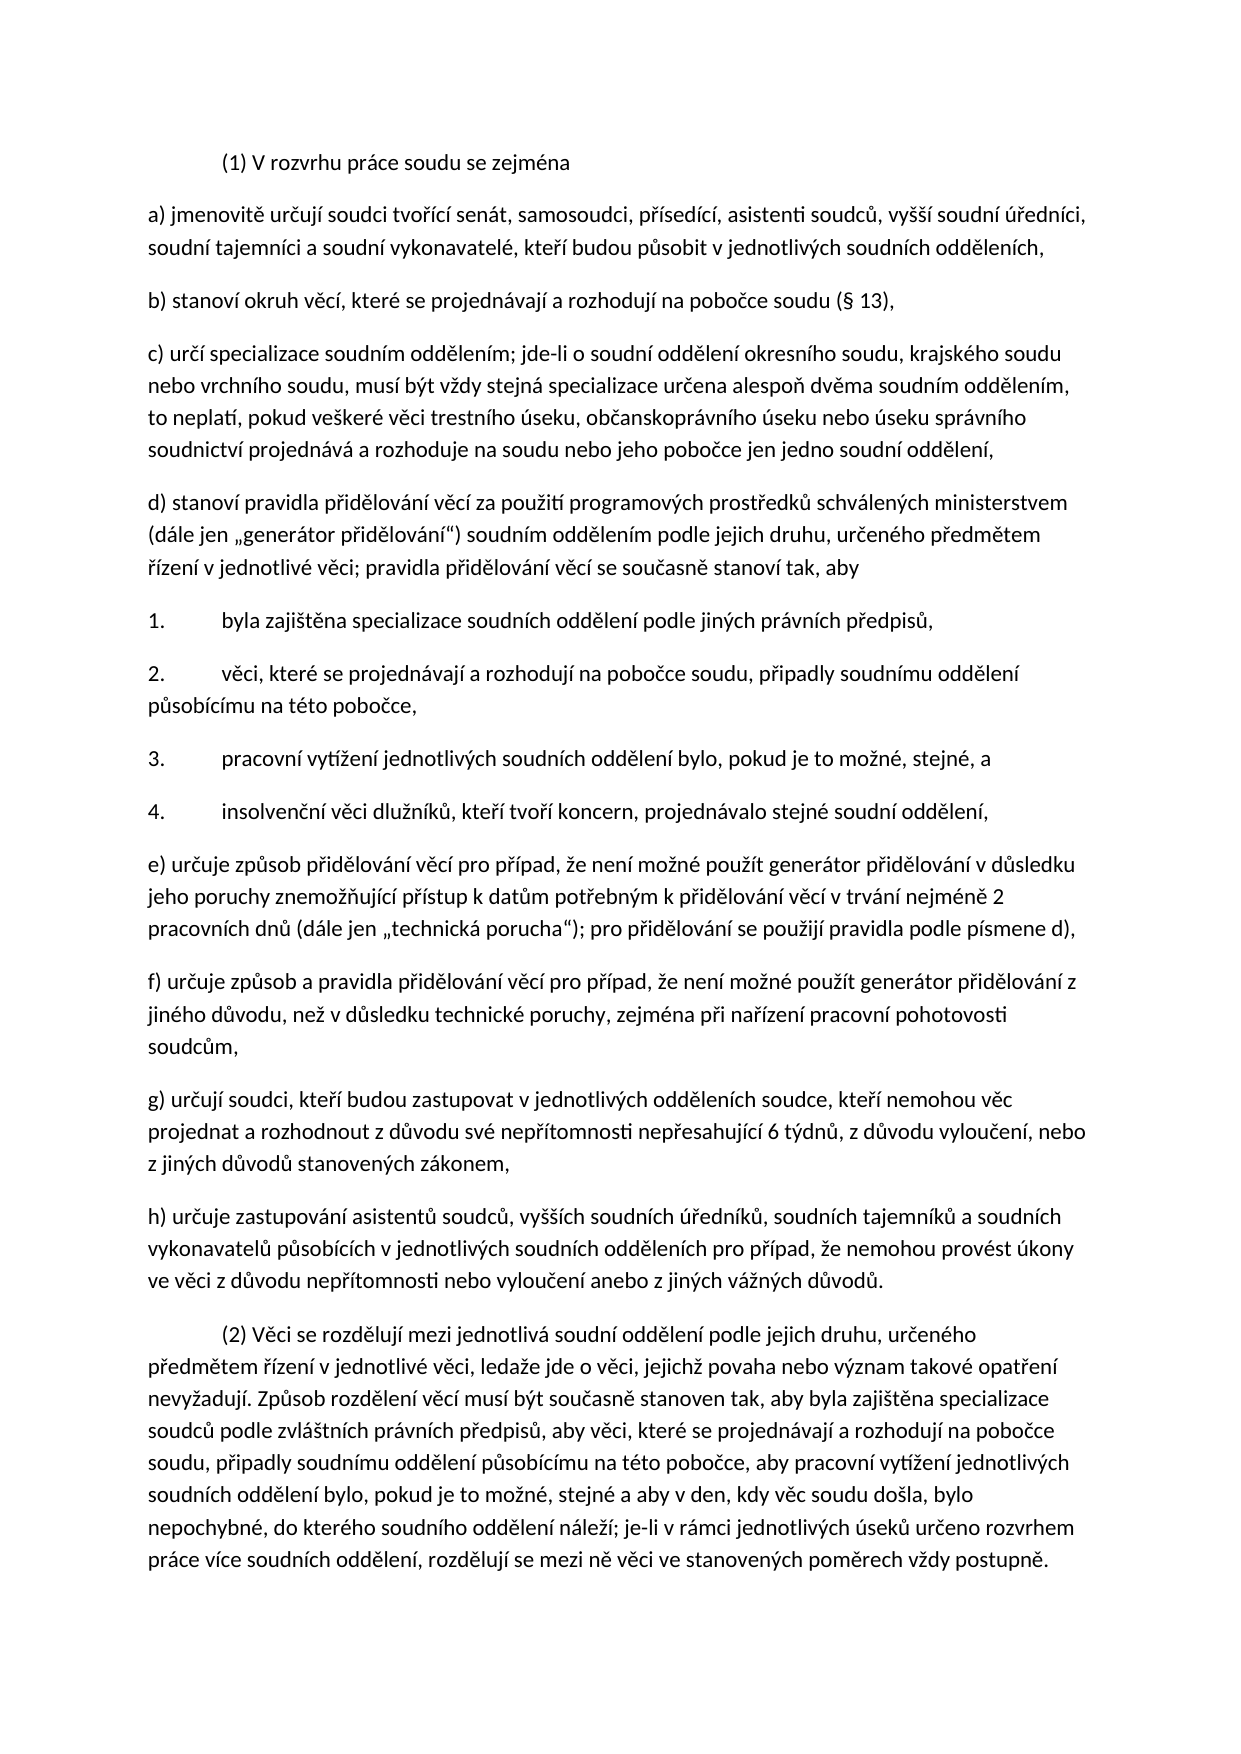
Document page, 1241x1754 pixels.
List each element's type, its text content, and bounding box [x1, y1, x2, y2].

text 1. byla zajištěna specializace soudních oddělení podle jiných právních předpisů, [148, 606, 1093, 634]
text h) určuje zastupování asistentů soudců, vyšších soudních úředníků, soudních tajemníků a soudních vykonavatelů působících v jednotlivých soudních odděleních pro případ, že nemohou provést úkony ve věci z důvodu nepřítomnosti nebo vyloučení anebo z jiných vážných důvodů. [148, 1202, 1093, 1295]
text d) stanoví pravidla přidělování věcí za použití programových prostředků schválených ministerstvem (dále jen „generátor přidělování“) soudním oddělením podle jejich druhu, určeného předmětem řízení v jednotlivé věci; pravidla přidělování věcí se současně stanoví tak, aby [148, 488, 1093, 581]
text 3. pracovní vytížení jednotlivých soudních oddělení bylo, pokud je to možné, stejné, a [148, 744, 1093, 772]
text 4. insolvenční věci dlužníků, kteří tvoří koncern, projednávalo stejné soudní oddělení, [148, 797, 1093, 825]
text g) určují soudci, kteří budou zastupovat v jednotlivých odděleních soudce, kteří nemohou věc projednat a rozhodnout z důvodu své nepřítomnosti nepřesahující 6 týdnů, z důvodu vyloučení, nebo z jiných důvodů stanovených zákonem, [148, 1085, 1093, 1177]
text 2. věci, které se projednávají a rozhodují na pobočce soudu, připadly soudnímu oddělení působícímu na této pobočce, [148, 659, 1093, 719]
text f) určuje způsob a pravidla přidělování věcí pro případ, že není možné použít generátor přidělování z jiného důvodu, než v důsledku technické poruchy, zejména při nařízení pracovní pohotovosti soudcům, [148, 967, 1093, 1060]
text e) určuje způsob přidělování věcí pro případ, že není možné použít generátor přidělování v důsledku jeho poruchy znemožňující přístup k datům potřebným k přidělování věcí v trvání nejméně 2 pracovních dnů (dále jen „technická porucha“); pro přidělování se použijí pravidla podle písmene d), [148, 850, 1093, 942]
text (1) V rozvrhu práce soudu se zejména [148, 148, 1093, 176]
text c) určí specializace soudním oddělením; jde-li o soudní oddělení okresního soudu, krajského soudu nebo vrchního soudu, musí být vždy stejná specializace určena alespoň dvěma soudním oddělením, to neplatí, pokud veškeré věci trestního úseku, občanskoprávního úseku nebo úseku správního soudnictví projednává a rozhoduje na soudu nebo jeho pobočce jen jedno soudní oddělení, [148, 339, 1093, 463]
text b) stanoví okruh věcí, které se projednávají a rozhodují na pobočce soudu (§ 13), [148, 286, 1093, 314]
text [148, 1320, 1093, 1573]
